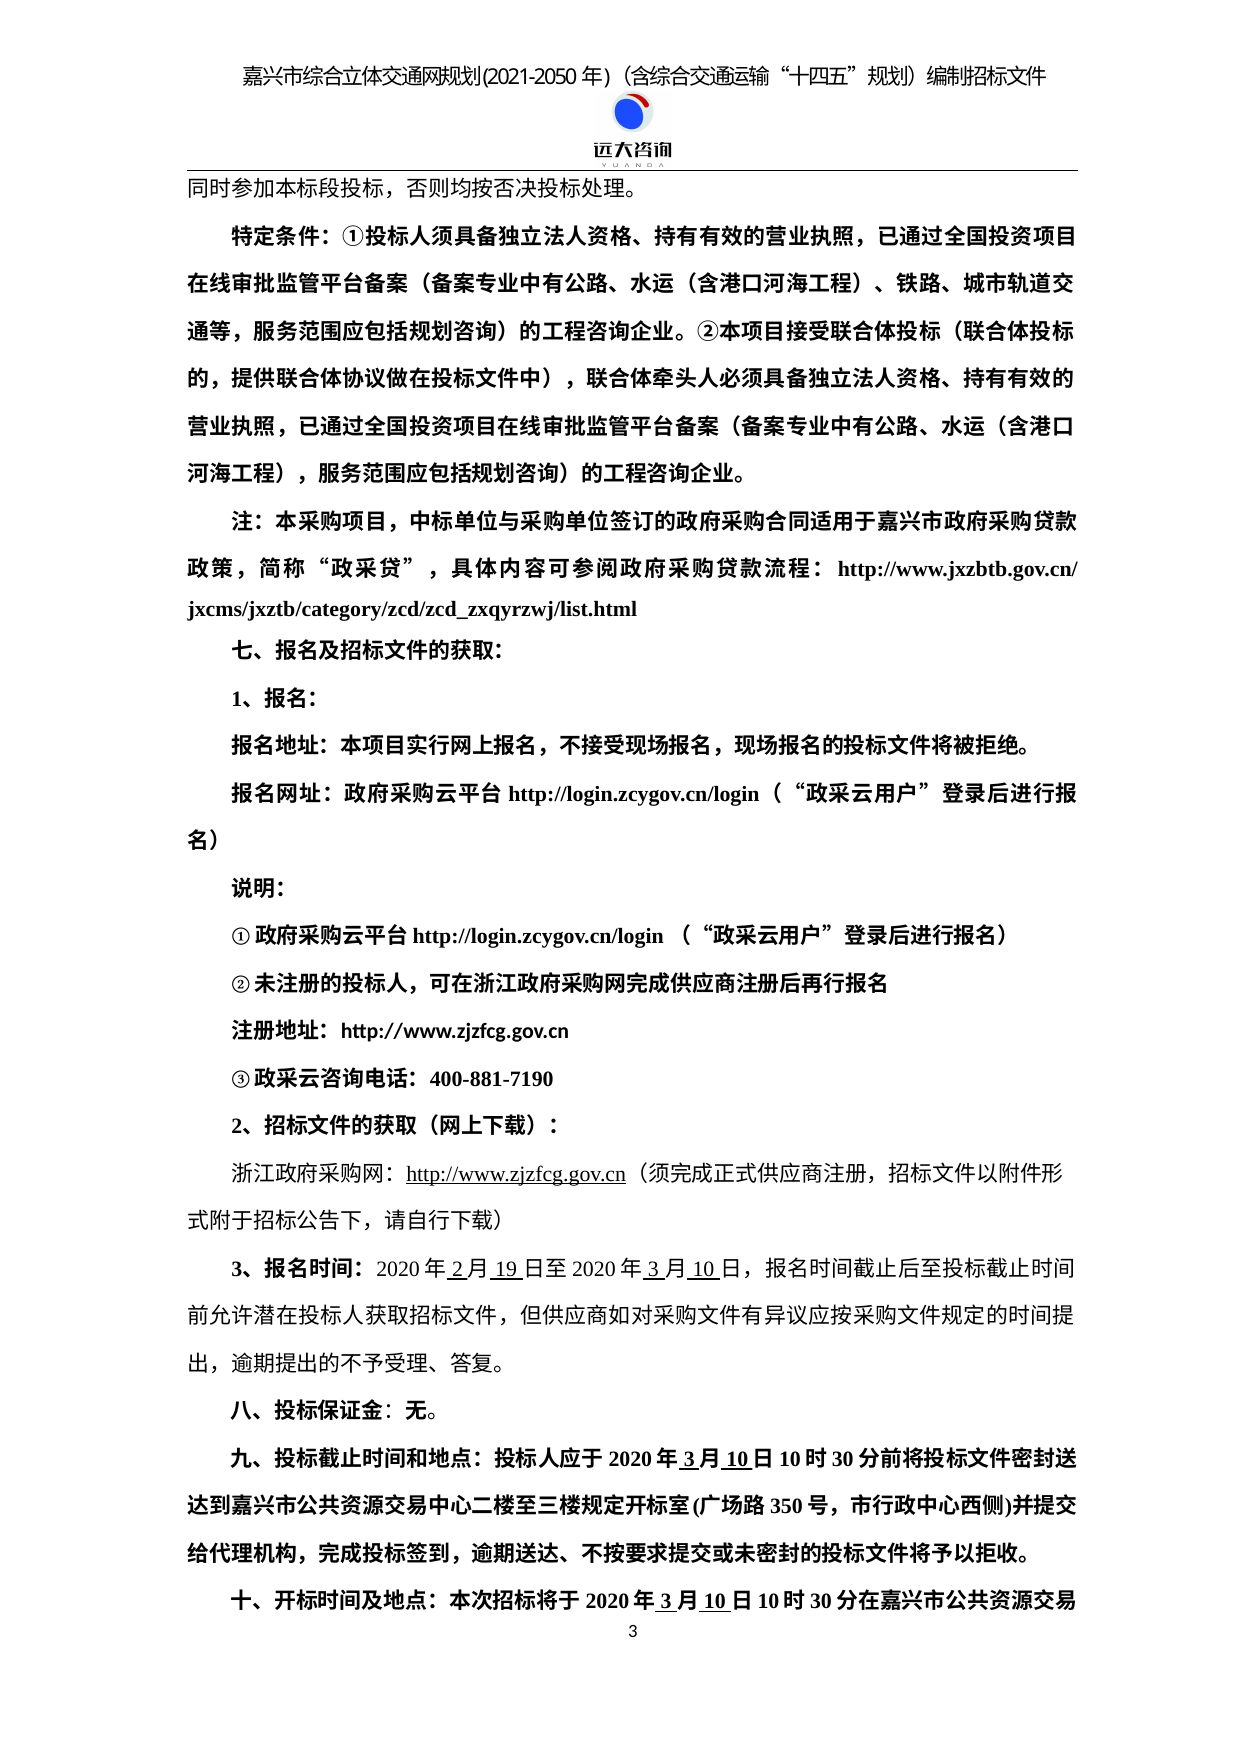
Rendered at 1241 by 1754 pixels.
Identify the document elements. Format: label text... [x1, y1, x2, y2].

text 七、报名及招标文件的获取： [187, 633, 1078, 665]
picture [593, 90, 672, 168]
text 报名地址：本项目实行网上报名，不接受现场报名，现场报名的投标文件将被拒绝。 [187, 728, 1078, 760]
text 报名网址：政府采购云平台http://login.zcygov.cn/login（“政采云用户”登录后进行报名） [187, 776, 1078, 855]
text 注册地址：http://www.zjzfcg.gov.cn [187, 1013, 1078, 1045]
text 3. 与招标人存在利害关系可能影响招标公正性的法人、其他组织或者个人，不得参加投标；单位负责人为同一人或者存在控股（含法定代表人控股）、管理关系的不同单位，不得同时参加本标段投标，否则均按否决投标处理。 [187, 171, 1078, 203]
text 3、报名时间：2020年 2月 19 日至2020年 3 月 10 日，报名时间截止后至投标截止时间前允许潜在投标人获取招标文件，但供应商如对采购文件有异议应按采购文件规定的时间提出，逾期提出的不予受理、答复。 [187, 1251, 1078, 1378]
text 1、报名： [187, 681, 1078, 713]
text 浙江政府采购网：http://www.zjzfcg.gov.cn（须完成正式供应商注册，招标文件以附件形式附于招标公告下，请自行下载） [187, 1156, 1078, 1235]
text 十、开标时间及地点：本次招标将于2020年 3 月 10 日10时30分在嘉兴市公共资源交易中心二楼至三楼规定开标室(广场路350号，市行政中心西侧)开标，投标人可派授权代表持有效身份证明出席开标会议。 [187, 1583, 1078, 1615]
text 九、投标截止时间和地点：投标人应于2020年 3月 10日10时30分前将投标文件密封送达到嘉兴市公共资源交易中心二楼至三楼规定开标室(广场路350号，市行政中心西侧)并提交给代理机构，完成投标签到，逾期送达、不按要求提交或未密封的投标文件将予以拒收。 [187, 1441, 1078, 1568]
text 八、投标保证金：无。 [187, 1393, 1078, 1425]
text 特定条件：①投标人须具备独立法人资格、持有有效的营业执照，已通过全国投资项目在线审批监管平台备案（备案专业中有公路、水运（含港口河海工程）、铁路、城市轨道交通等，服务范围应包括规划咨询）的工程咨询企业。②本项目接受联合体投标（联合体投标的，提供联合体协议做在投标文件中），联合体牵头人必须具备独立法人资格、持有有效的营业执照，已通过全国投资项目在线审批监管平台备案（备案专业中有公路、水运（含港口河海工程），服务范围应包括规划咨询）的工程咨询企业。 [187, 219, 1078, 488]
text ②未注册的投标人，可在浙江政府采购网完成供应商注册后再行报名 [187, 966, 1078, 998]
text 注：本采购项目，中标单位与采购单位签订的政府采购合同适用于嘉兴市政府采购贷款政策，简称“政采贷”，具体内容可参阅政府采购贷款流程：http://www.jxzbtb.gov.cn/jxcms/jxztb/category/zcd/zcd_zxqyrzwj/list.html [187, 504, 1078, 621]
text 2、招标文件的获取（网上下载）： [187, 1108, 1078, 1140]
text 说明： [187, 871, 1078, 903]
text ①政府采购云平台http://login.zcygov.cn/login （“政采云用户”登录后进行报名） [187, 918, 1078, 950]
text ③政采云咨询电话：400-881-7190 [187, 1061, 1078, 1093]
